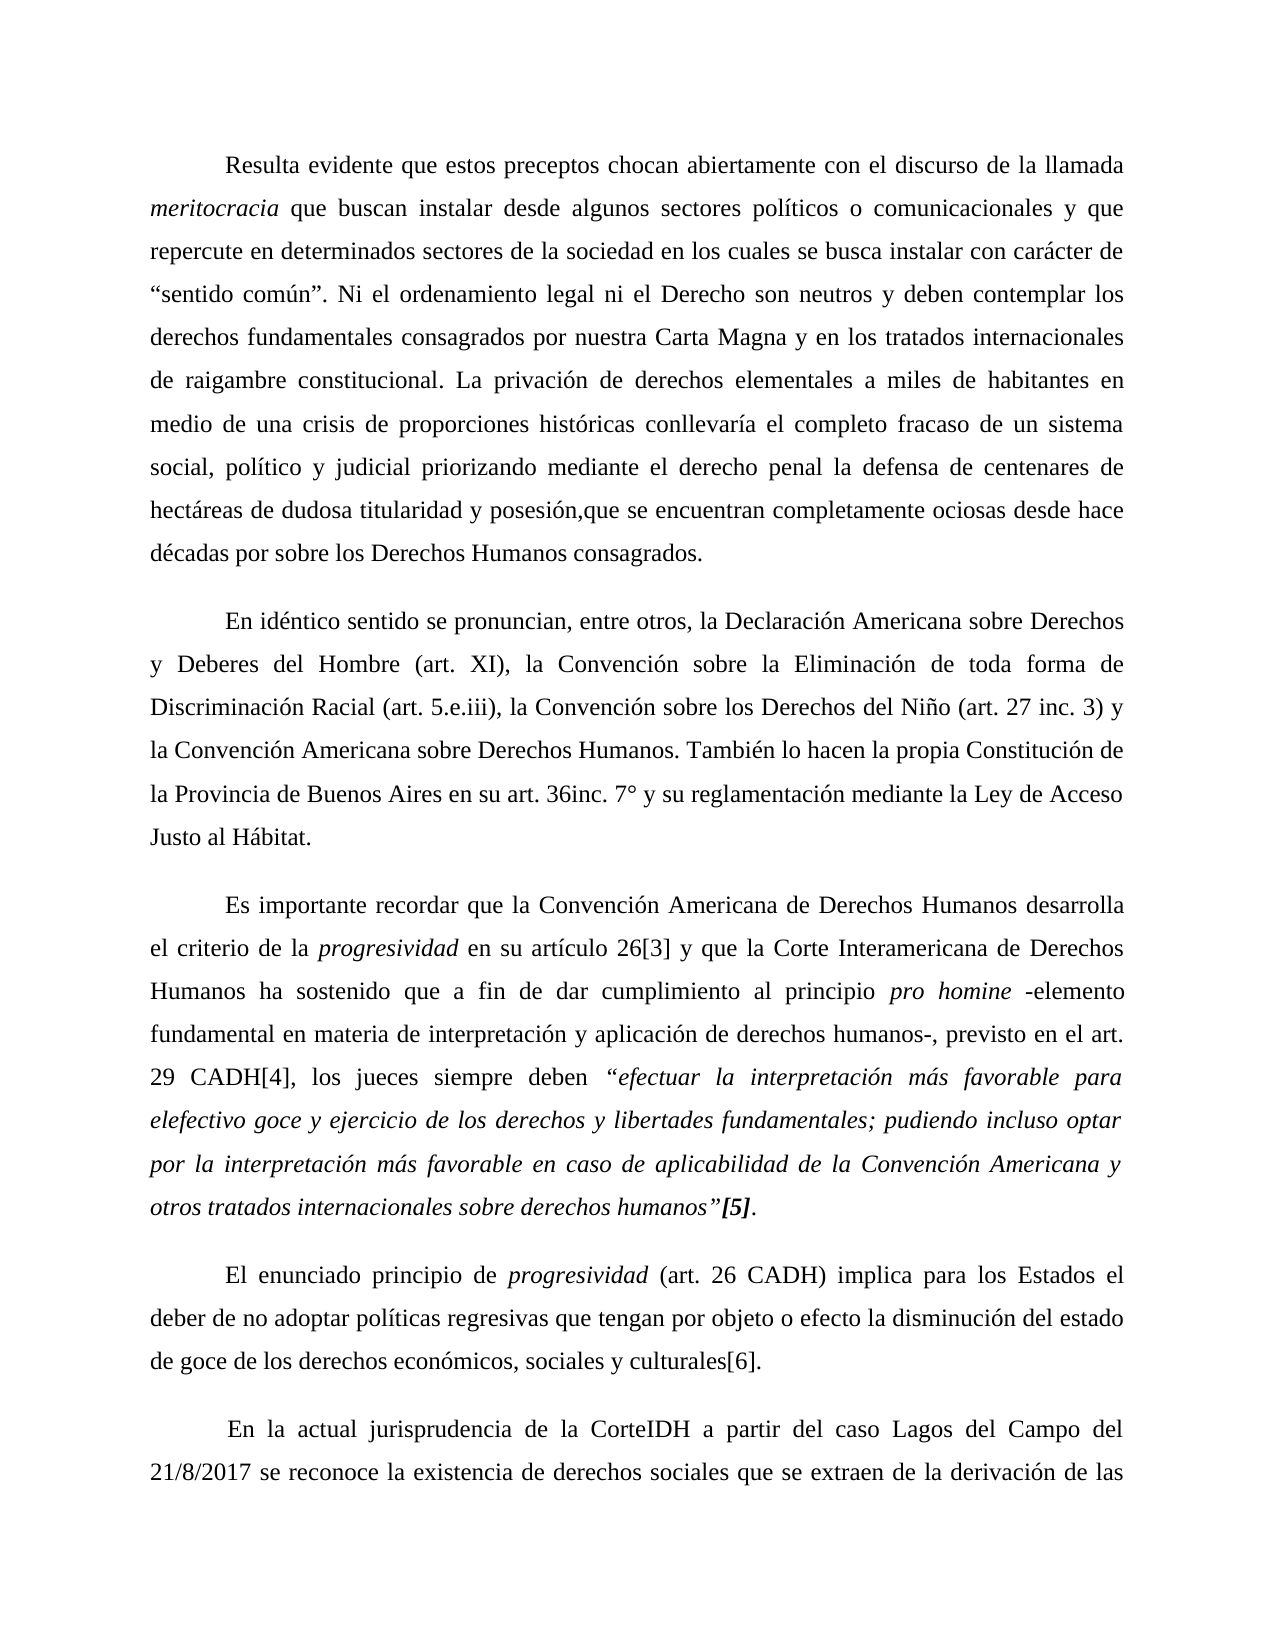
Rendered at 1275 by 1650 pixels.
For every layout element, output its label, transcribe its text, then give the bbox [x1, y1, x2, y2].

text En idéntico sentido se pronuncian, entre otros, la Declaración Americana sobre Derechos y Deberes del Hombre (art. XI), la Convención sobre la Eliminación de toda forma de Discriminación Racial (art. 5.e.iii), la Convención sobre los Derechos del Niño (art. 27 inc. 3) y la Convención Americana sobre Derechos Humanos. También lo hacen la propia Constitución de la Provincia de Buenos Aires en su art. 36inc. 7° y su reglamentación mediante la Ley de Acceso Justo al Hábitat. [150, 606, 1125, 851]
text Resulta evidente que estos preceptos chocan abiertamente con el discurso de la llamada meritocracia que buscan instalar desde algunos sectores políticos o comunicacionales y que repercute en determinados sectores de la sociedad en los cuales se busca instalar con carácter de “sentido común”. Ni el ordenamiento legal ni el Derecho son neutros y deben contemplar los derechos fundamentales consagrados por nuestra Carta Magna y en los tratados internacionales de raigambre constitucional. La privación de derechos elementales a miles de habitantes en medio de una crisis de proporciones históricas conllevaría el completo fracaso de un sistema social, político y judicial priorizando mediante el derecho penal la defensa de centenares de hectáreas de dudosa titularidad y posesión,que se encuentran completamente ociosas desde hace décadas por sobre los Derechos Humanos consagrados. [150, 150, 1125, 567]
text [150, 1414, 1125, 1486]
text Es importante recordar que la Convención Americana de Derechos Humanos desarrolla el criterio de la progresividad en su artículo 26[3] y que la Corte Interamericana de Derechos Humanos ha sostenido que a fin de dar cumplimiento al principio pro homine -elemento fundamental en materia de interpretación y aplicación de derechos humanos-, previsto en el art. 29 CADH[4], los jueces siempre deben “efectuar la interpretación más favorable para elefectivo goce y ejercicio de los derechos y libertades fundamentales; pudiendo incluso optar por la interpretación más favorable en caso de aplicabilidad de la Convención Americana y otros tratados internacionales sobre derechos humanos”[5]. [150, 890, 1125, 1221]
text El enunciado principio de progresividad (art. 26 CADH) implica para los Estados el deber de no adoptar políticas regresivas que tengan por objeto o efecto la disminución del estado de goce de los derechos económicos, sociales y culturales[6]. [150, 1260, 1125, 1375]
